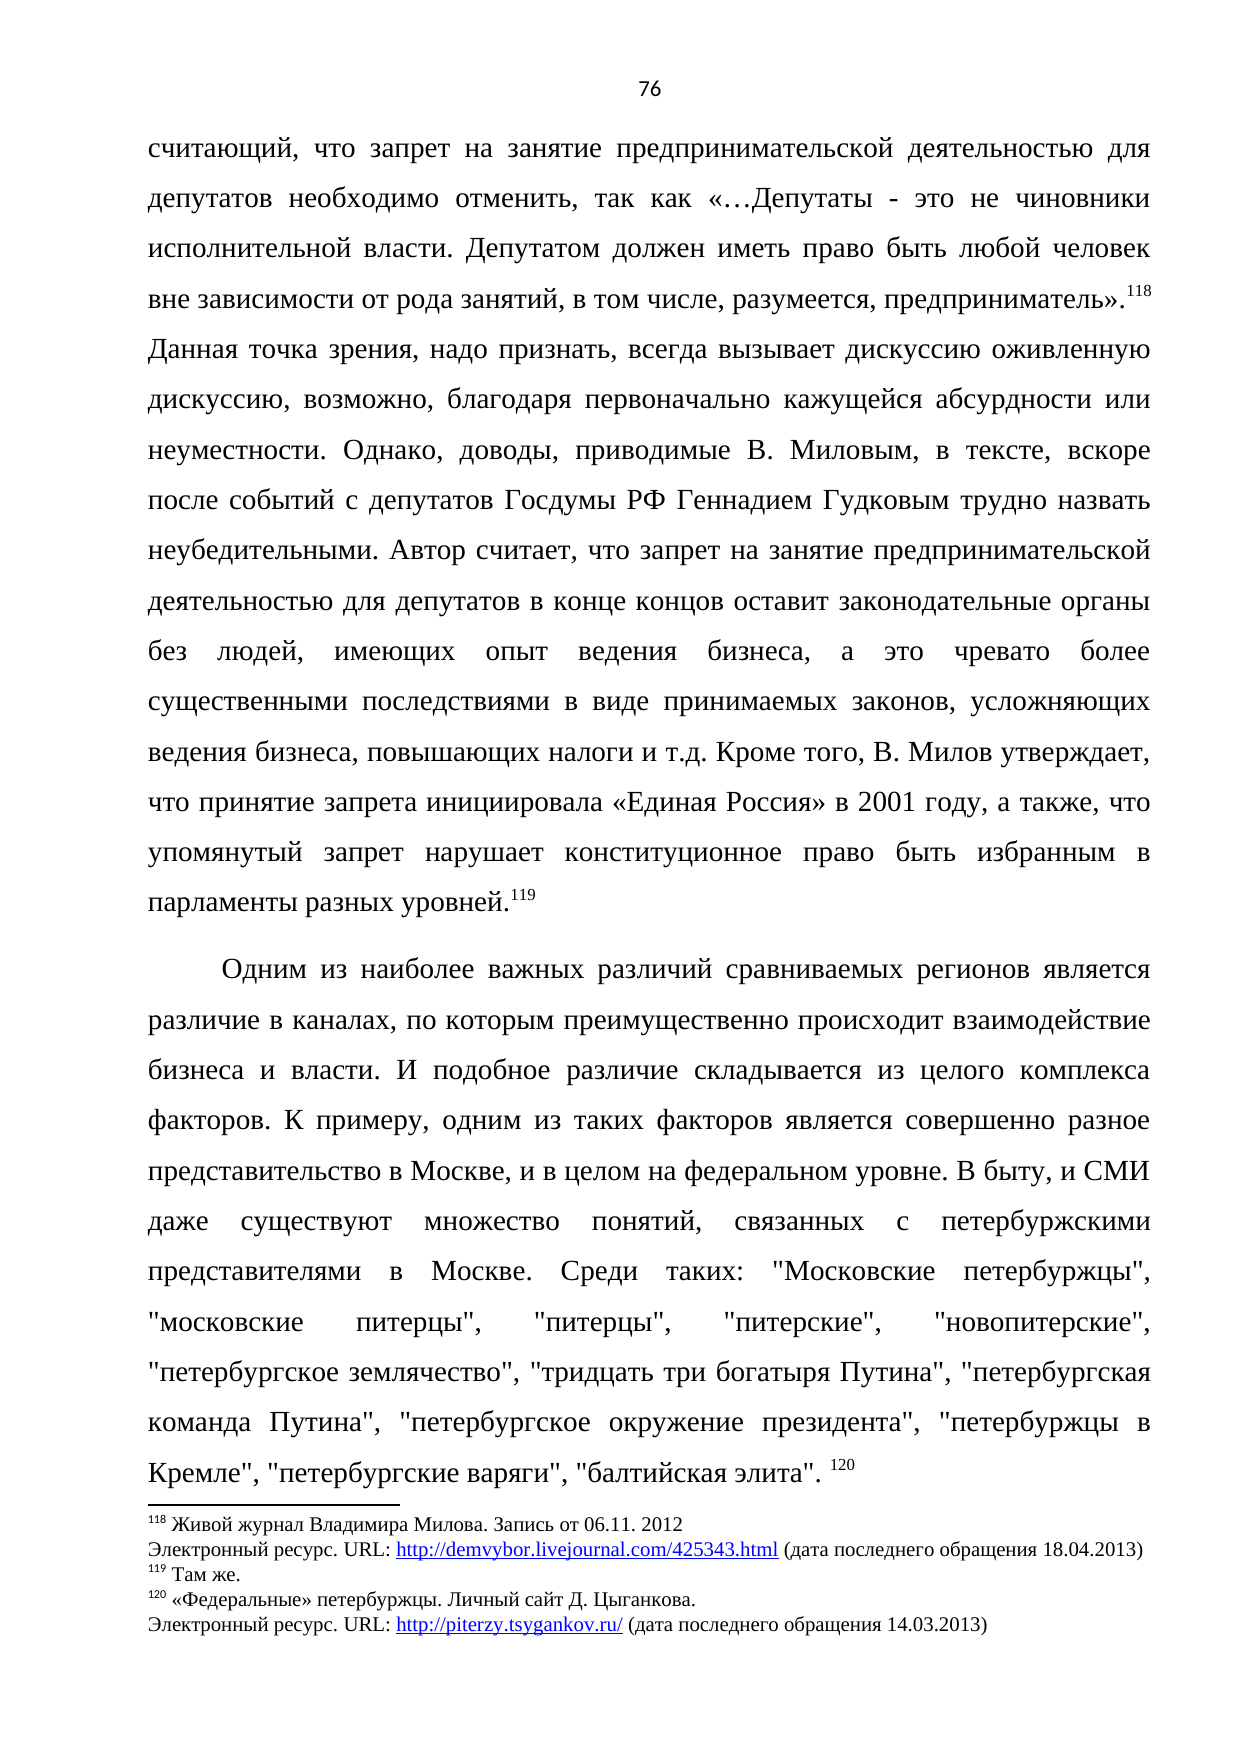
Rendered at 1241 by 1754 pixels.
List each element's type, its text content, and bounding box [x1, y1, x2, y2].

text Одним из наиболее важных различий сравниваемых регионов является различие в каналах, по которым преимущественно происходит взаимодействие бизнеса и власти. И подобное различие складывается из целого комплекса факторов. К примеру, одним из таких факторов является совершенно разное представительство в Москве, и в целом на федеральном уровне. В быту, и СМИ даже существуют множество понятий, связанных с петербуржскими представителями в Москве. Среди таких: "Московские петербуржцы", "московские питерцы", "питерцы", "питерские", "новопитерские", "петербургское землячество", "тридцать три богатыря Путина", "петербургская команда Путина", "петербургское окружение президента", "петербуржцы в Кремле", "петербургские варяги", "балтийская элита". [148, 952, 1152, 1488]
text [148, 130, 1152, 918]
